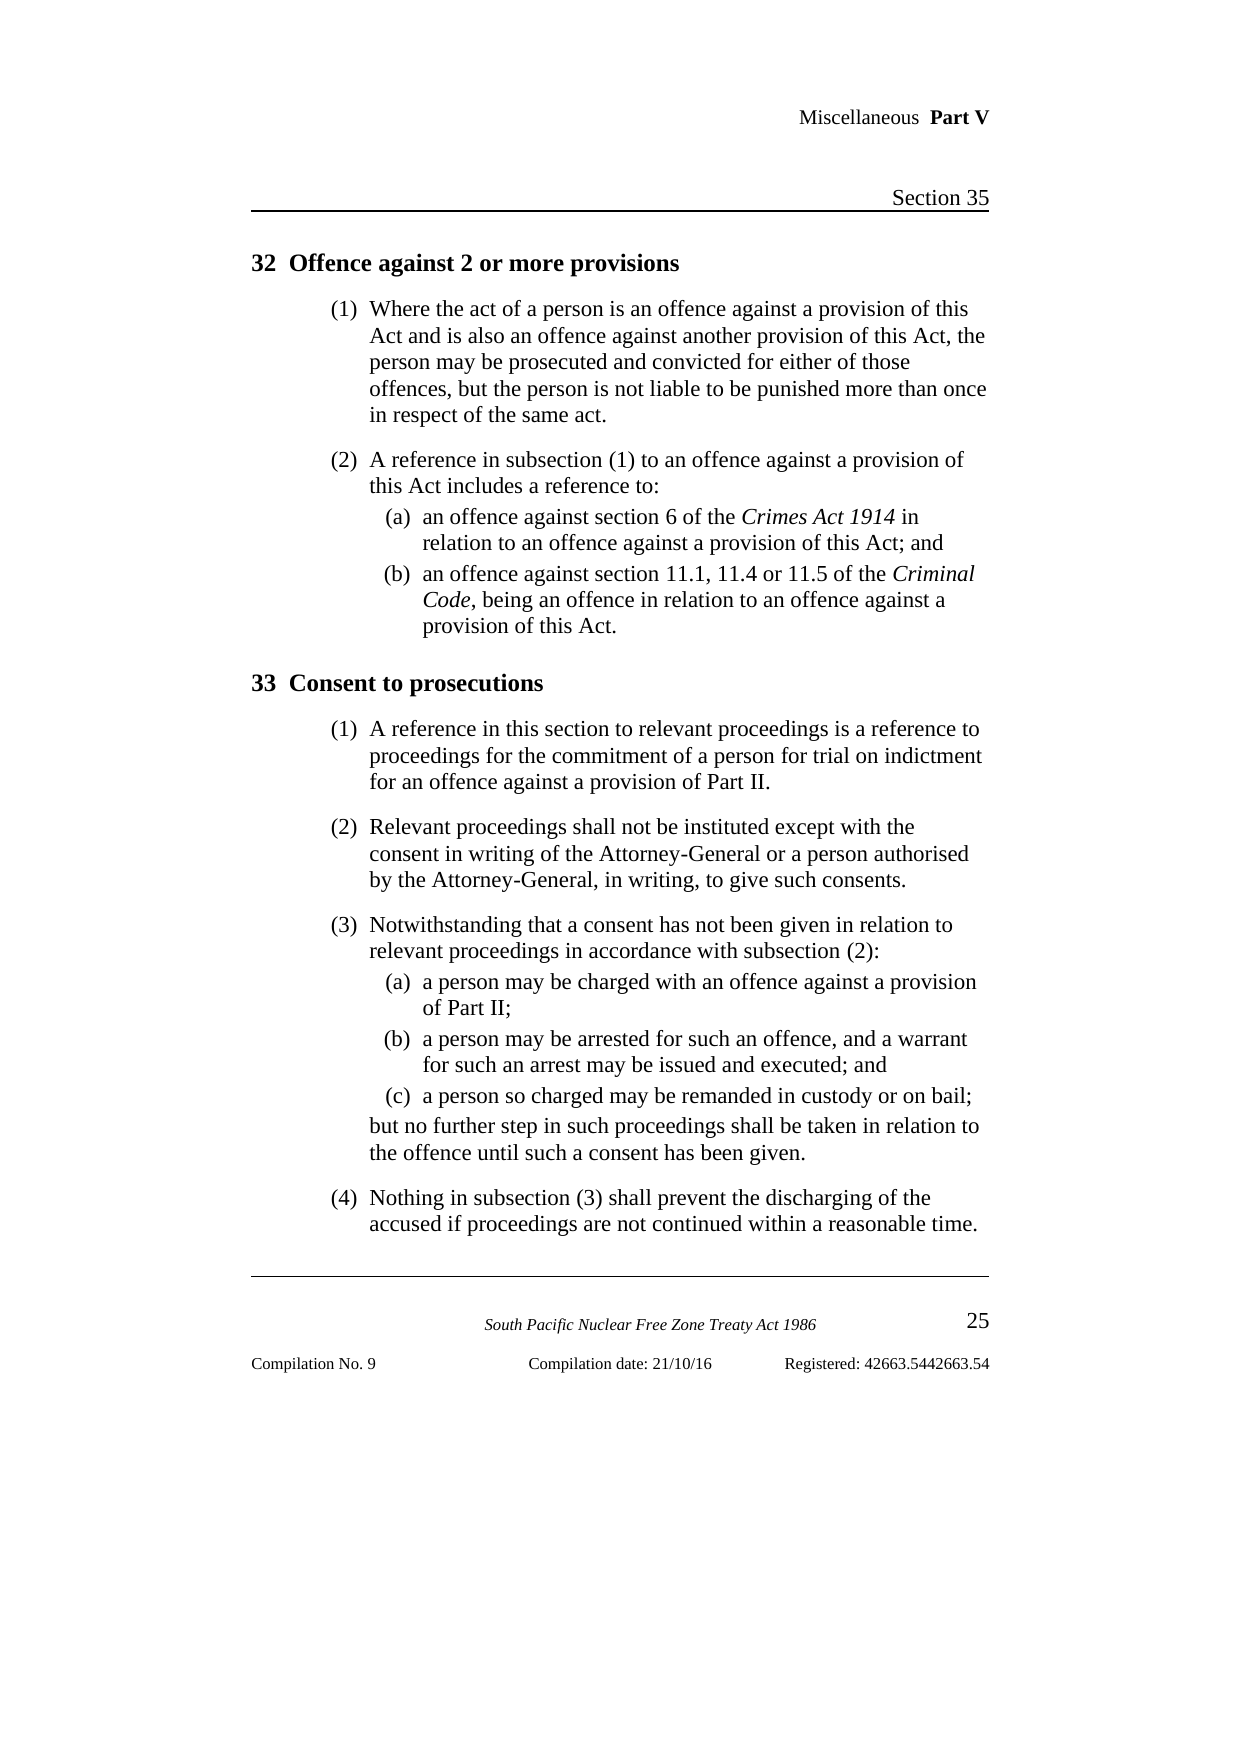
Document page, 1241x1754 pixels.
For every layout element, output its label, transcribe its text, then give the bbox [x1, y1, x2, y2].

text but no further step in such proceedings shall be taken in relation to the offence until such a consent has been given. [369, 1112, 989, 1165]
text (1) A reference in this section to relevant proceedings is a reference to proceedings for the commitment of a person for trial on indictment for an offence against a provision of Part II. [251, 716, 989, 794]
text (b) an offence against section 11.1, 11.4 or 11.5 of the Criminal Code, being an offence in relation to an offence against a provision of this Act. [251, 560, 989, 639]
text (1) Where the act of a person is an offence against a provision of this Act and is also an offence against another provision of this Act, the person may be prosecuted and convicted for either of those offences, but the person is not liable to be punished more than once in respect of the same act. [251, 296, 989, 427]
text (c) a person so charged may be remanded in custody or on bail; [251, 1082, 989, 1108]
text 32 Offence against 2 or more provisions [251, 248, 989, 277]
text (a) a person may be charged with an offence against a provision of Part II; [251, 968, 989, 1021]
text 33 Consent to prosecutions [251, 668, 989, 697]
text (3) Notwithstanding that a consent has not been given in relation to relevant proceedings in accordance with subsection (2): [251, 911, 989, 964]
text (b) a person may be arrested for such an offence, and a warrant for such an arrest may be issued and executed; and [251, 1025, 989, 1078]
text (2) A reference in subsection (1) to an offence against a provision of this Act includes a reference to: [251, 446, 989, 499]
text (2) Relevant proceedings shall not be instituted except with the consent in writing of the Attorney-General or a person authorised by the Attorney-General, in writing, to give such consents. [251, 813, 989, 892]
text (a) an offence against section 6 of the Crimes Act 1914 in relation to an offence against a provision of this Act; and [251, 503, 989, 556]
text (4) Nothing in subsection (3) shall prevent the discharging of the accused if proceedings are not continued within a reasonable time. [251, 1184, 989, 1236]
